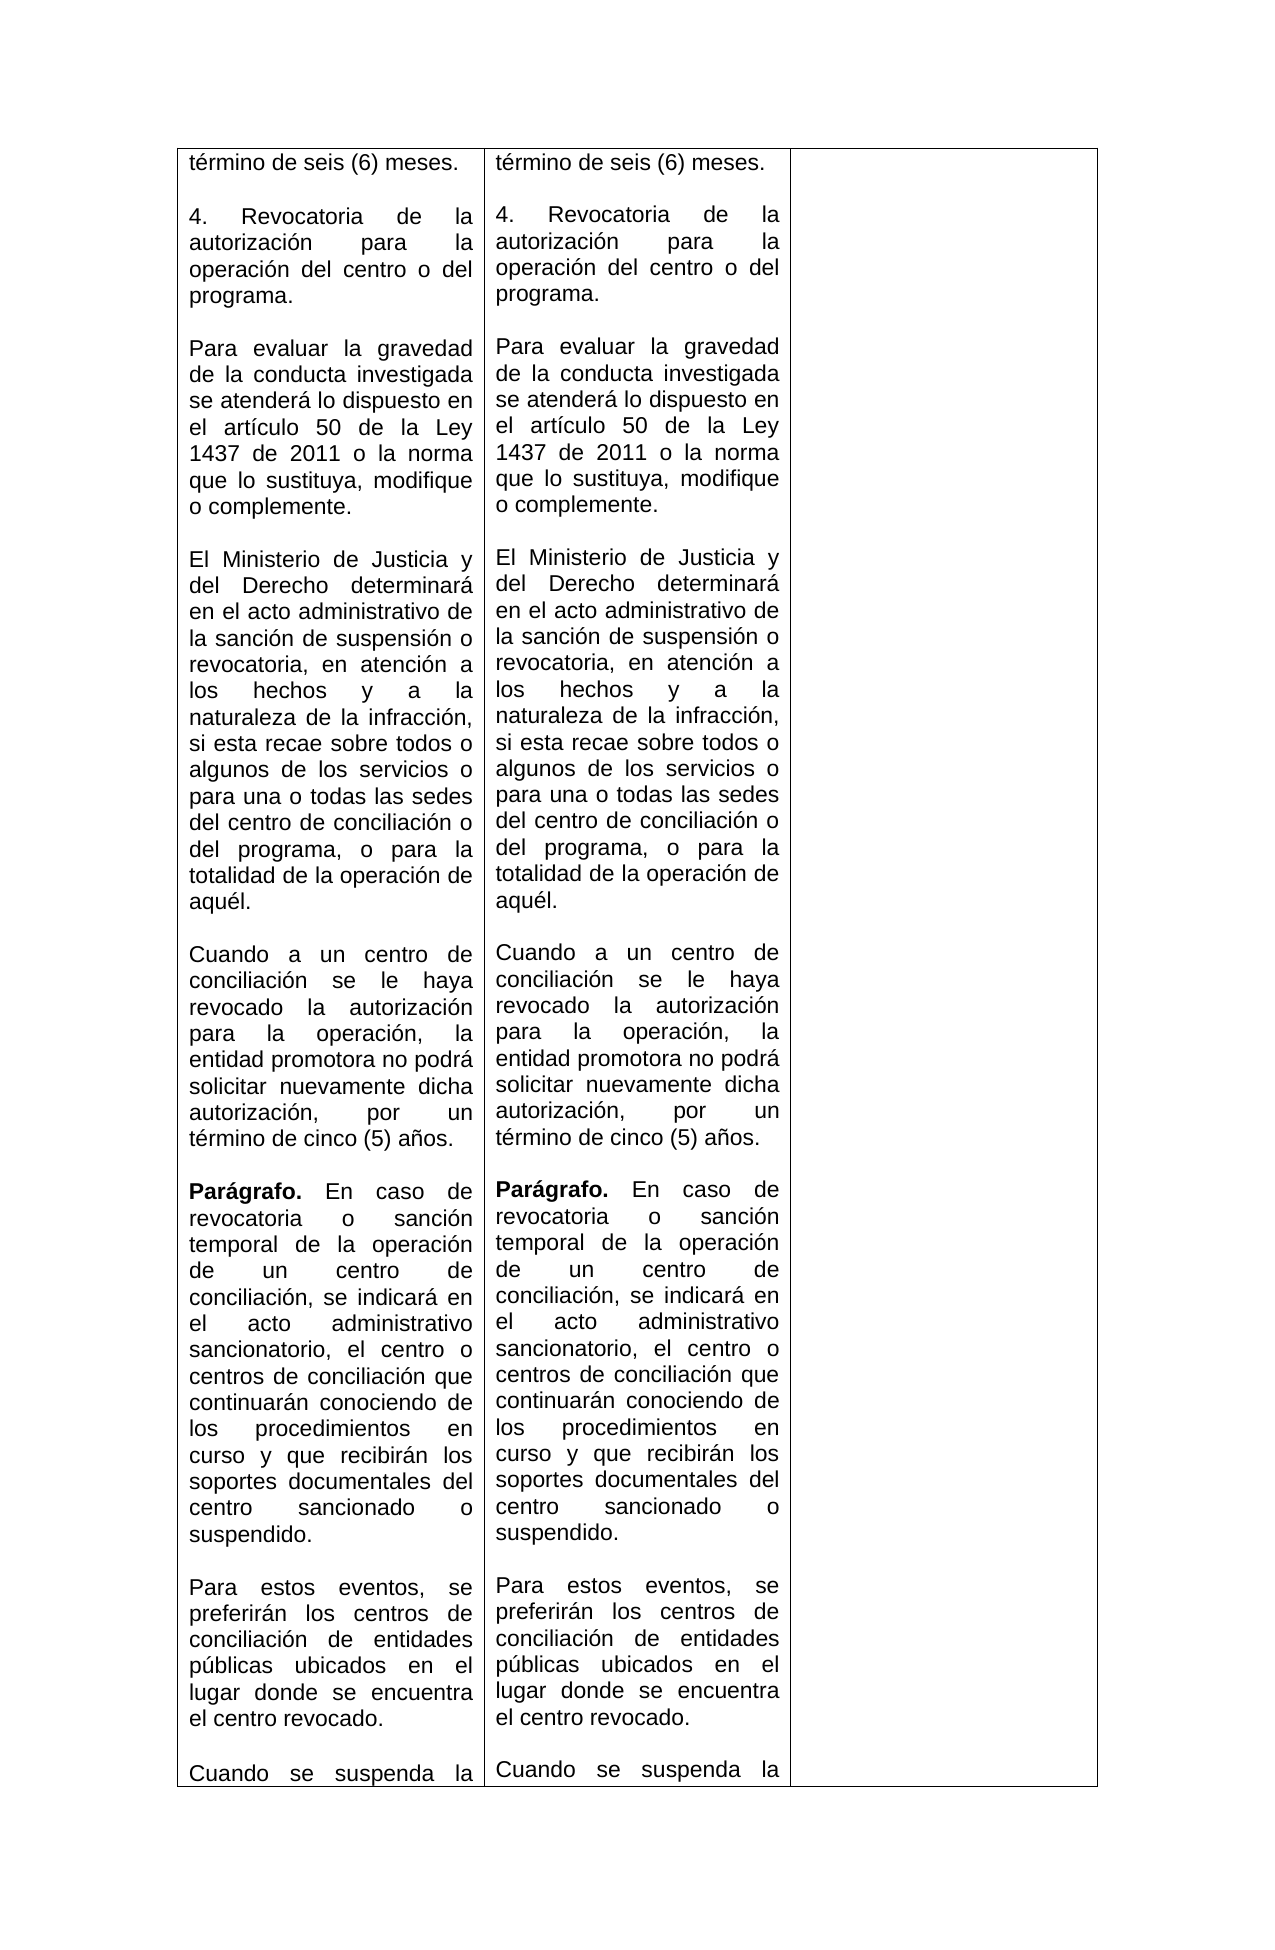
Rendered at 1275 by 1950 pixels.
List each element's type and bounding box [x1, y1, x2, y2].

table_cell [178, 149, 484, 1786]
table_cell [485, 149, 790, 1786]
table_cell [791, 149, 1097, 1786]
